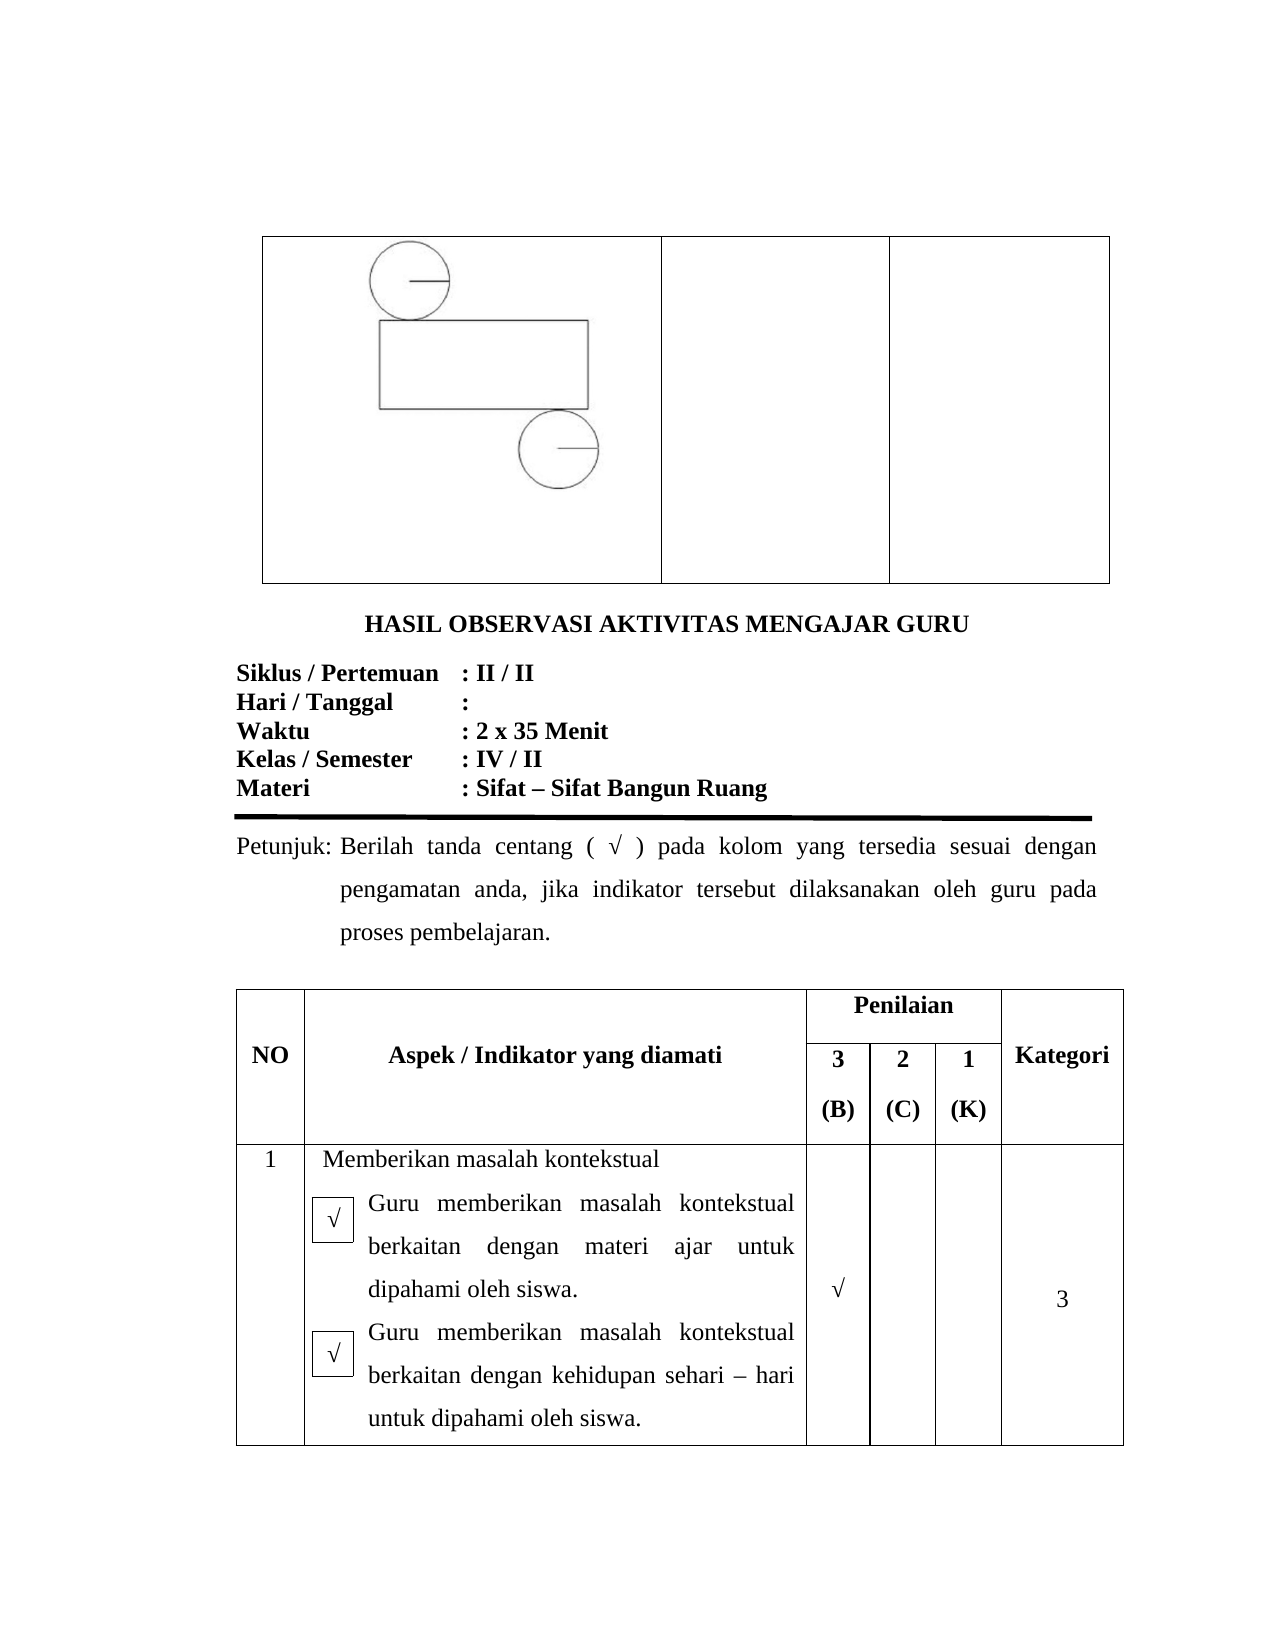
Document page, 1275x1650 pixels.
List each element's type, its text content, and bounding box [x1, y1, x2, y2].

text Waktu : 2 x 35 Menit [236, 716, 1098, 744]
table_header Aspek / Indikator yang diamati [305, 990, 806, 1143]
table_cell 1 (K) [936, 1044, 1001, 1143]
table_cell 2 (C) [871, 1044, 935, 1143]
table_cell [890, 237, 1109, 583]
text HASIL OBSERVASI AKTIVITAS MENGAJAR GURU [236, 609, 1098, 637]
text Materi : Sifat – Sifat Bangun Ruang [236, 773, 1098, 802]
table_cell √ [807, 1145, 869, 1445]
text Hari / Tanggal : [236, 687, 1098, 716]
table_cell [936, 1145, 1001, 1445]
table_cell 1 [237, 1145, 304, 1445]
table_header NO [237, 990, 304, 1143]
table_cell [263, 237, 661, 583]
text Kelas / Semester : IV / II [236, 744, 1098, 773]
text Siklus / Pertemuan : II / II [236, 658, 1098, 687]
table_cell [871, 1145, 935, 1445]
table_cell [305, 1145, 806, 1445]
table_header Penilaian [807, 990, 1001, 1043]
table_cell [662, 237, 889, 583]
table_cell 3 [1002, 1145, 1123, 1445]
table_cell 3 (B) [807, 1044, 869, 1143]
text Petunjuk: Berilah tanda centang ( √ ) pada kolom yang tersedia sesuai dengan pengamatan anda, jika indikator tersebut dilaksanakan oleh guru pada proses pembelajaran. [236, 831, 1098, 946]
table_header Kategori [1002, 990, 1123, 1143]
